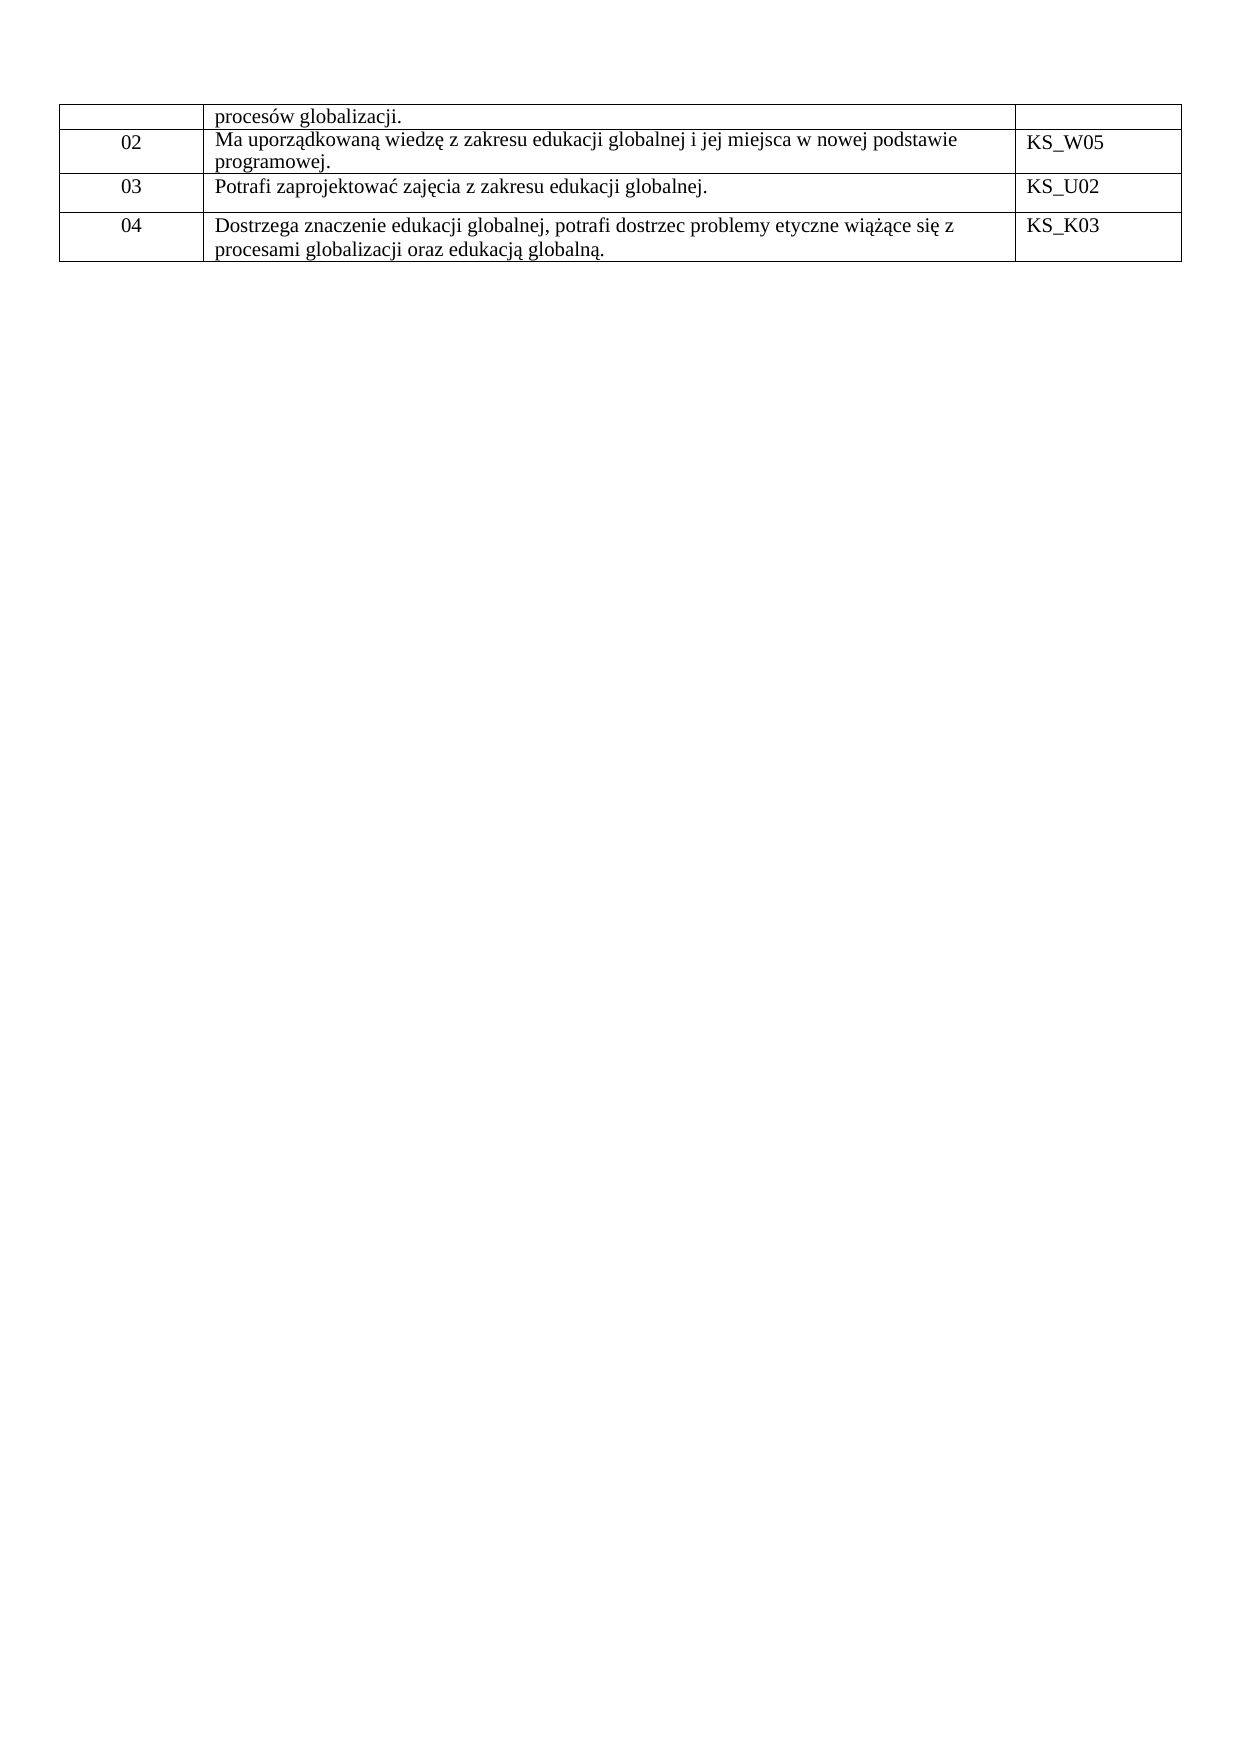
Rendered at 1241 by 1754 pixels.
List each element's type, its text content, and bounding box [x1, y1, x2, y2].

table_cell Potrafi zaprojektować zajęcia z zakresu edukacji globalnej. [204, 174, 1015, 212]
table_cell KS_W05 [1016, 130, 1181, 172]
table_cell 01 [60, 105, 203, 128]
table_cell 04 [60, 213, 203, 261]
table_cell KS_K03 [1016, 213, 1181, 261]
table_cell KS_U02 [1016, 174, 1181, 212]
table_cell Ma uporządkowaną wiedzę z zakresu edukacji globalnej i jej miejsca w nowej podstawie programowej. [204, 130, 1015, 172]
table_cell Dostrzega znaczenie edukacji globalnej, potrafi dostrzec problemy etyczne wiążące się z procesami globalizacji oraz edukacją globalną. [204, 213, 1015, 261]
table_cell 03 [60, 174, 203, 212]
table_cell 02 [60, 130, 203, 172]
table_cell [204, 105, 1015, 128]
table_cell KS_W03 [1016, 105, 1181, 128]
